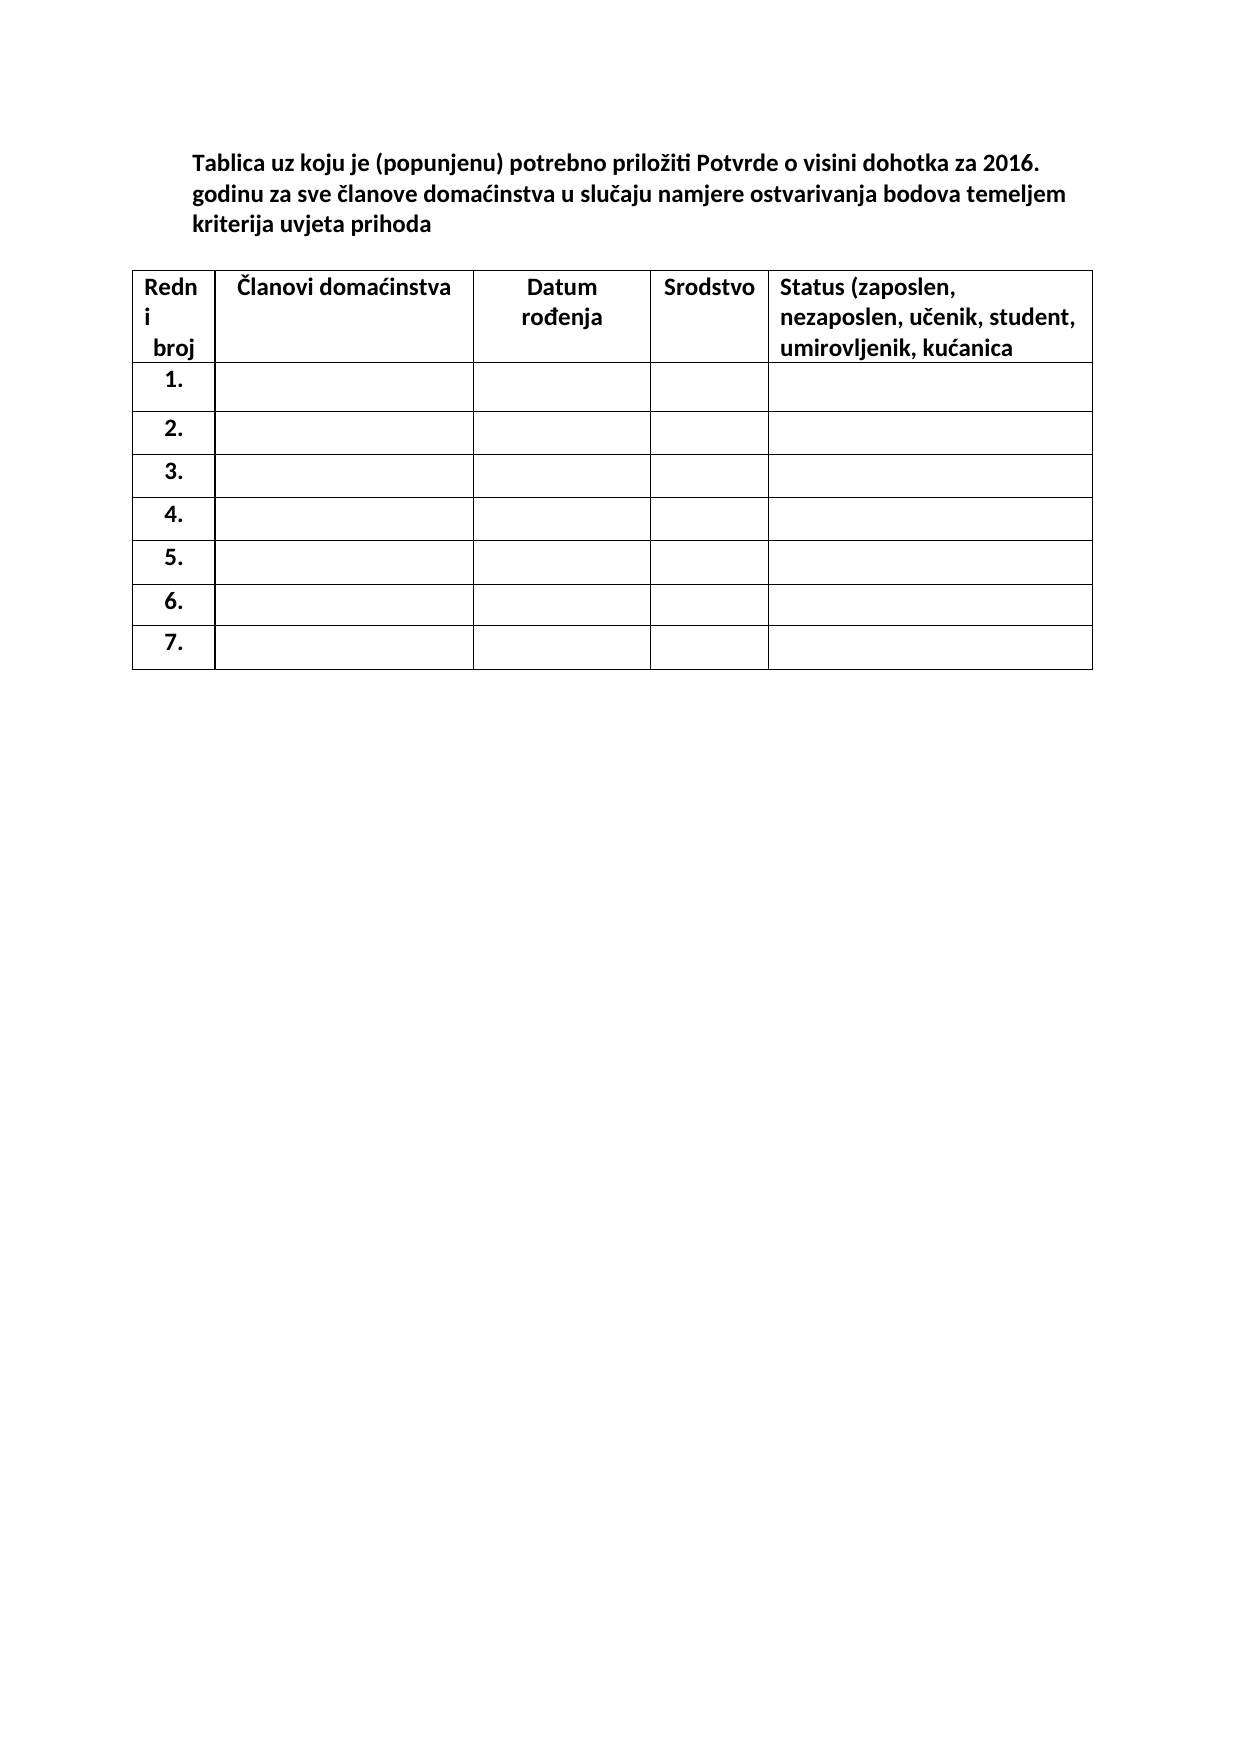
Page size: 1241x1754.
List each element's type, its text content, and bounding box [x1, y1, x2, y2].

table_cell [474, 455, 650, 497]
table_cell [474, 541, 650, 584]
table_cell 1. [133, 363, 214, 411]
table_cell [651, 626, 768, 669]
table_header Redni broj [133, 271, 214, 362]
table_cell [651, 363, 768, 411]
table_cell 5. [133, 541, 214, 584]
table_cell [769, 455, 1092, 497]
table_cell [651, 498, 768, 540]
table_cell [216, 363, 473, 411]
table_cell [769, 363, 1092, 411]
table_header Članovi domaćinstva [216, 271, 473, 362]
table_cell 7. [133, 626, 214, 669]
table_cell [769, 585, 1092, 625]
table_cell [216, 541, 473, 584]
table_cell [474, 626, 650, 669]
table_header Status (zaposlen, nezaposlen, učenik, student, umirovljenik, kućanica [769, 271, 1092, 362]
table_cell [769, 412, 1092, 454]
table_cell [216, 626, 473, 669]
table_cell [769, 498, 1092, 540]
table_cell [474, 498, 650, 540]
table_header Datum rođenja [474, 271, 650, 362]
table_cell 2. [133, 412, 214, 454]
table_cell [769, 541, 1092, 584]
table_cell [651, 541, 768, 584]
text Tablica uz koju je (popunjenu) potrebno priložiti Potvrde o visini dohotka za 2016. godinu za sve članove domaćinstva u slučaju namjere ostvarivanja bodova temeljem kriterija uvjeta prihoda [192, 148, 1093, 239]
table_cell [216, 498, 473, 540]
table_cell [474, 363, 650, 411]
table_cell [216, 585, 473, 625]
table_cell 4. [133, 498, 214, 540]
table_cell [651, 585, 768, 625]
table_cell 6. [133, 585, 214, 625]
table_cell [216, 412, 473, 454]
table_cell [651, 455, 768, 497]
table_cell [769, 626, 1092, 669]
table_cell [474, 412, 650, 454]
table_cell [216, 455, 473, 497]
table_header Srodstvo [651, 271, 768, 362]
table_cell [651, 412, 768, 454]
table_cell 3. [133, 455, 214, 497]
table_cell [474, 585, 650, 625]
